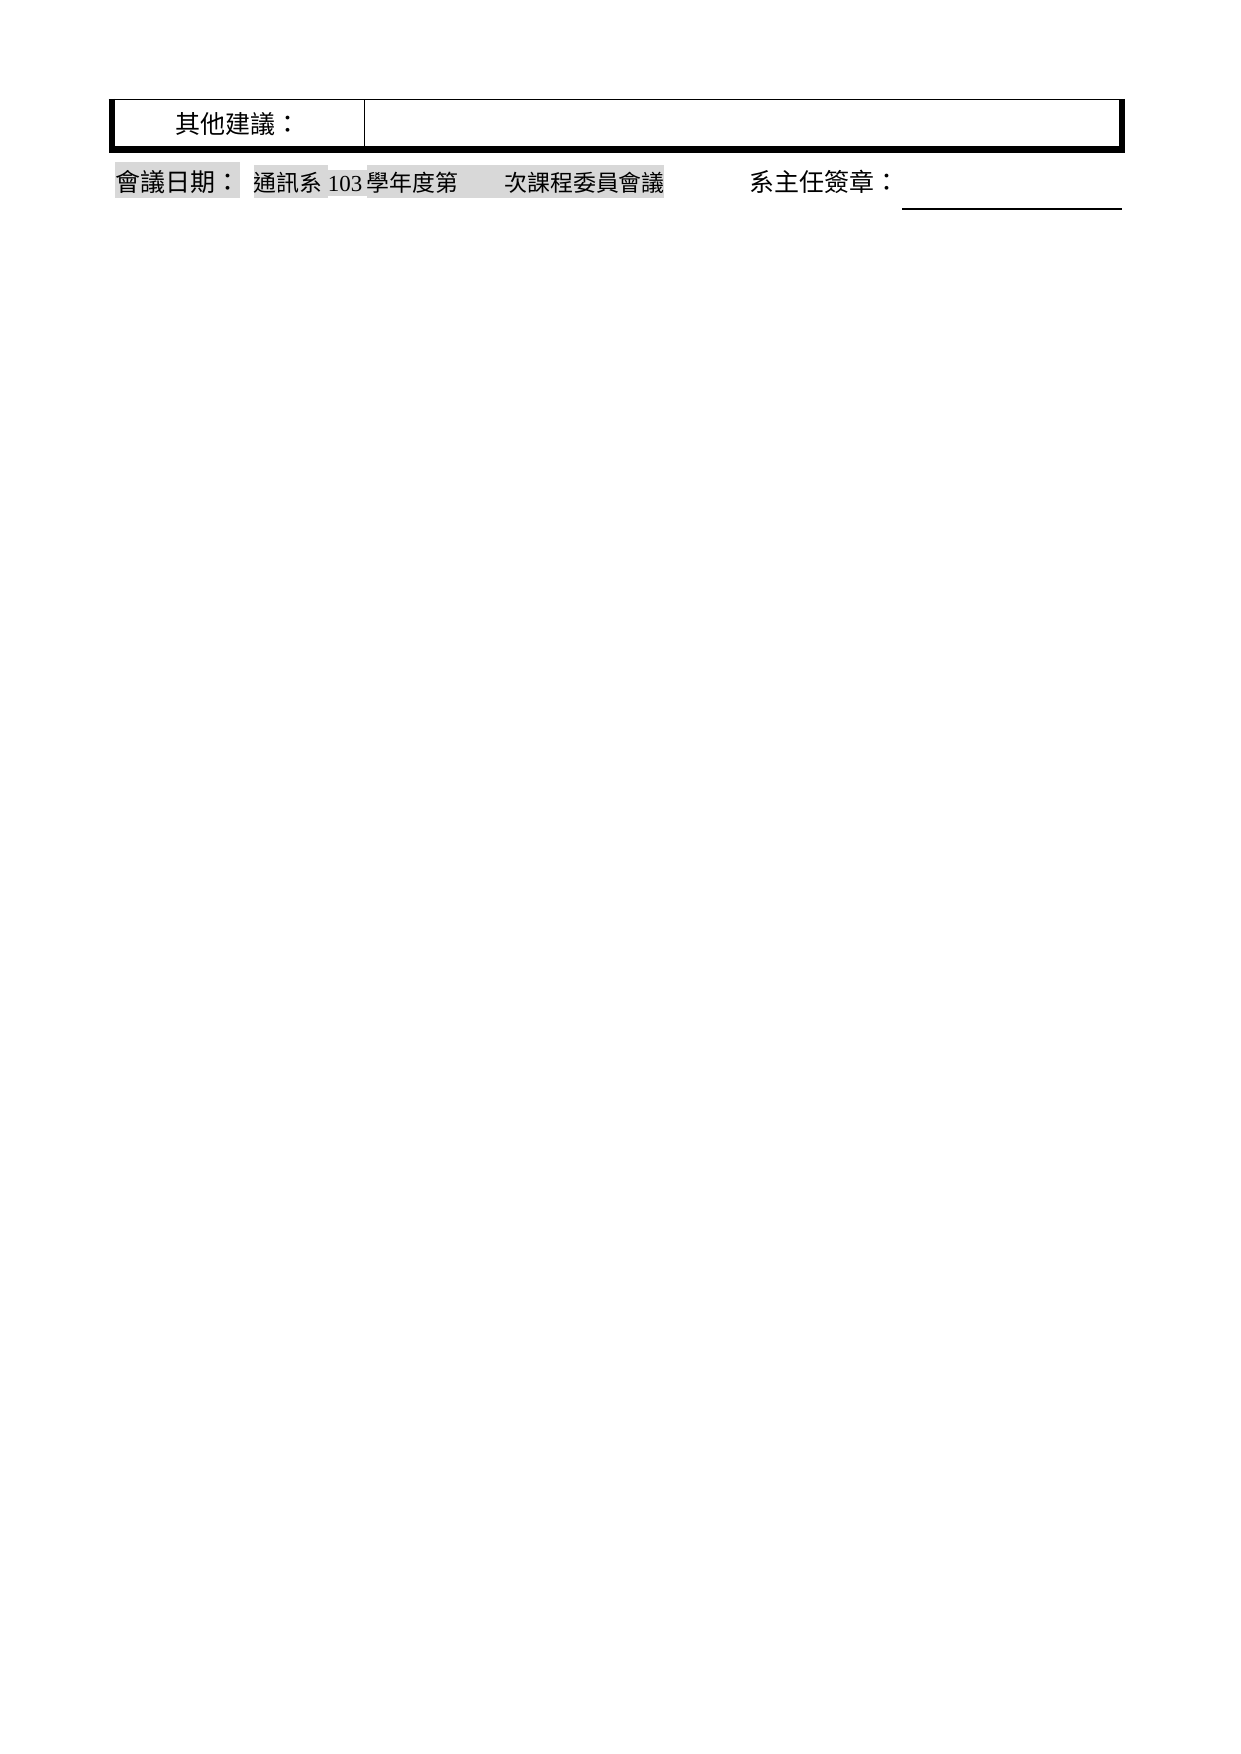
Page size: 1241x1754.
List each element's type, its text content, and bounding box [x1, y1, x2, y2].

table_cell 其他建議： [115, 100, 364, 146]
table_cell 通訊系 103學年度第 次課程委員會議 [251, 153, 739, 208]
table_cell [902, 153, 1122, 208]
table_cell [365, 100, 1119, 146]
table_cell 系主任簽章： [740, 153, 902, 208]
table_cell 會議日期： [112, 153, 251, 208]
